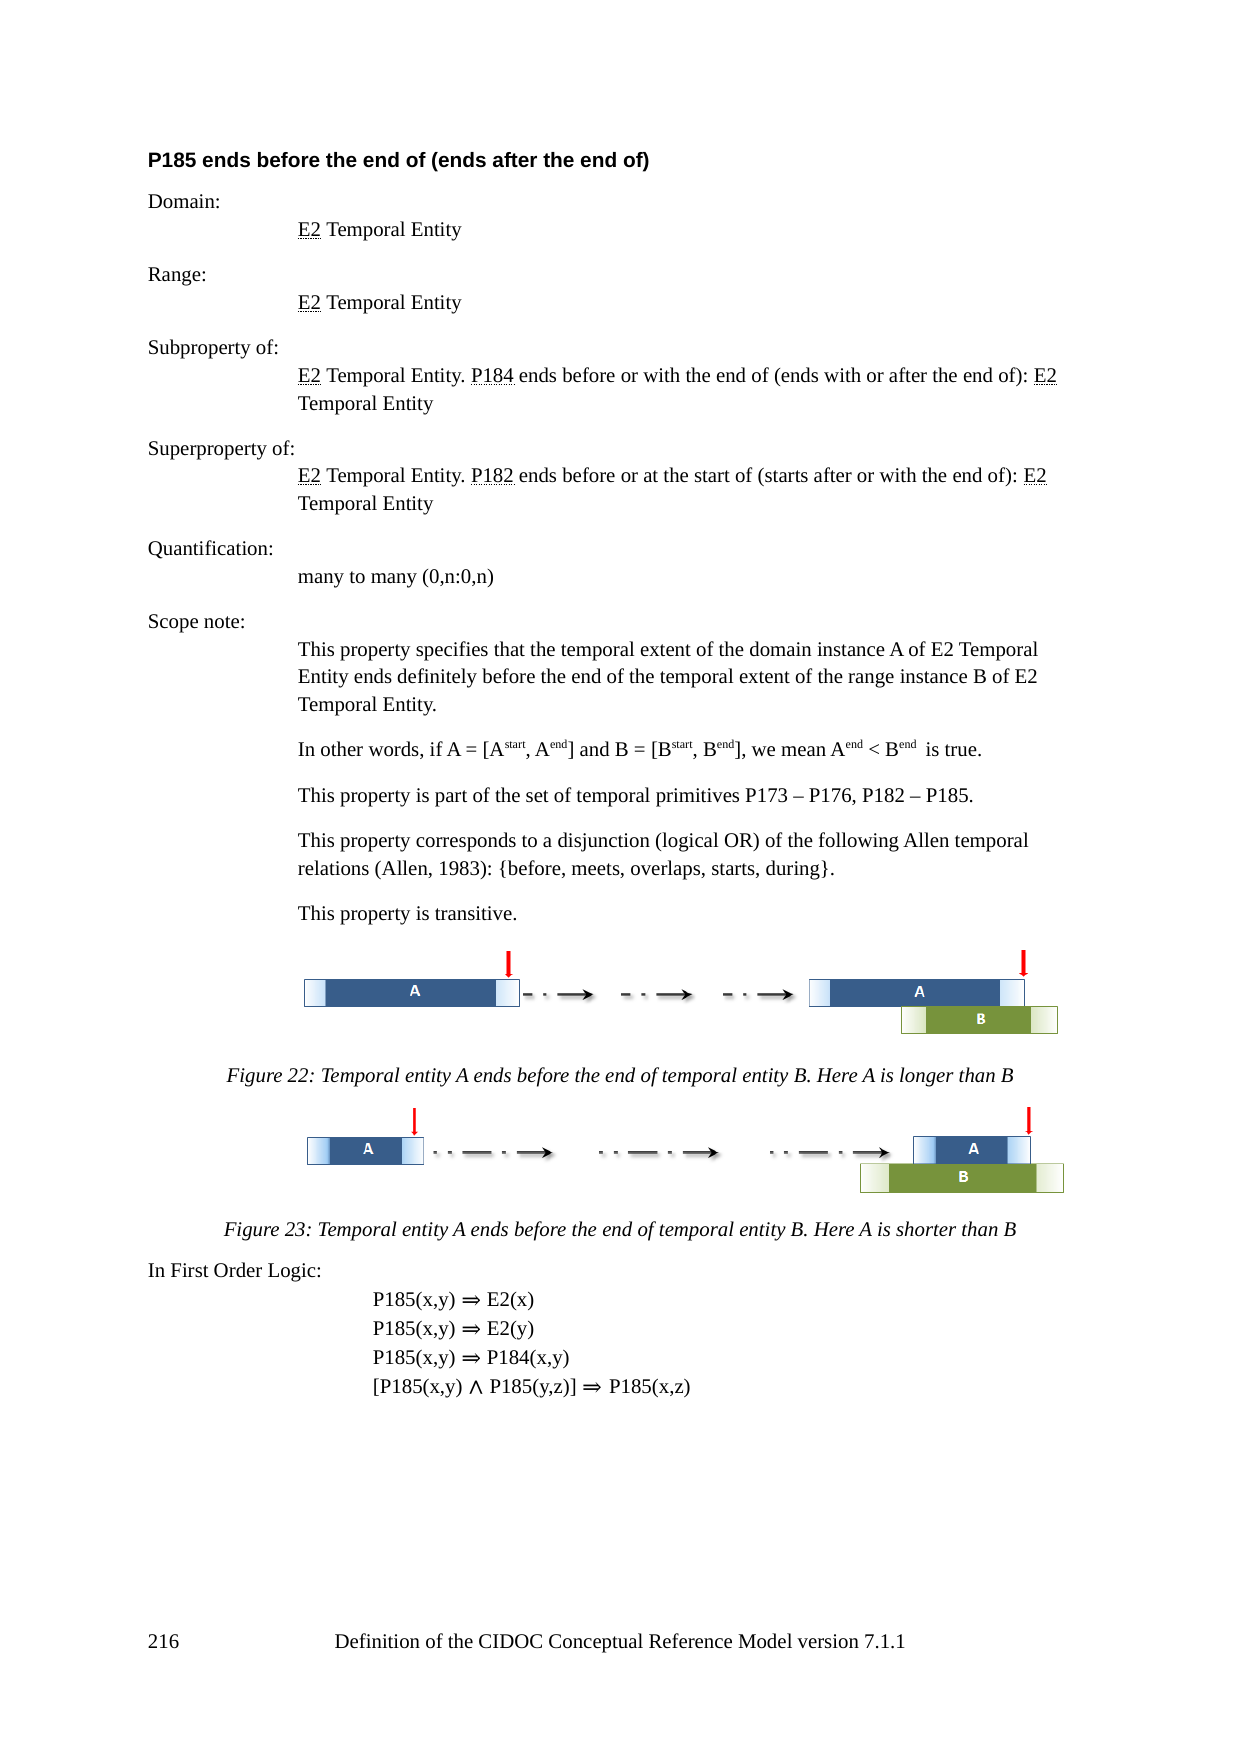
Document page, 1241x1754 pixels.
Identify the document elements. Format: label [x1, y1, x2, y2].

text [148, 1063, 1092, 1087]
picture [297, 946, 1066, 1042]
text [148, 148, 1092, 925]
picture [297, 1099, 1066, 1196]
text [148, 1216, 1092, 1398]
